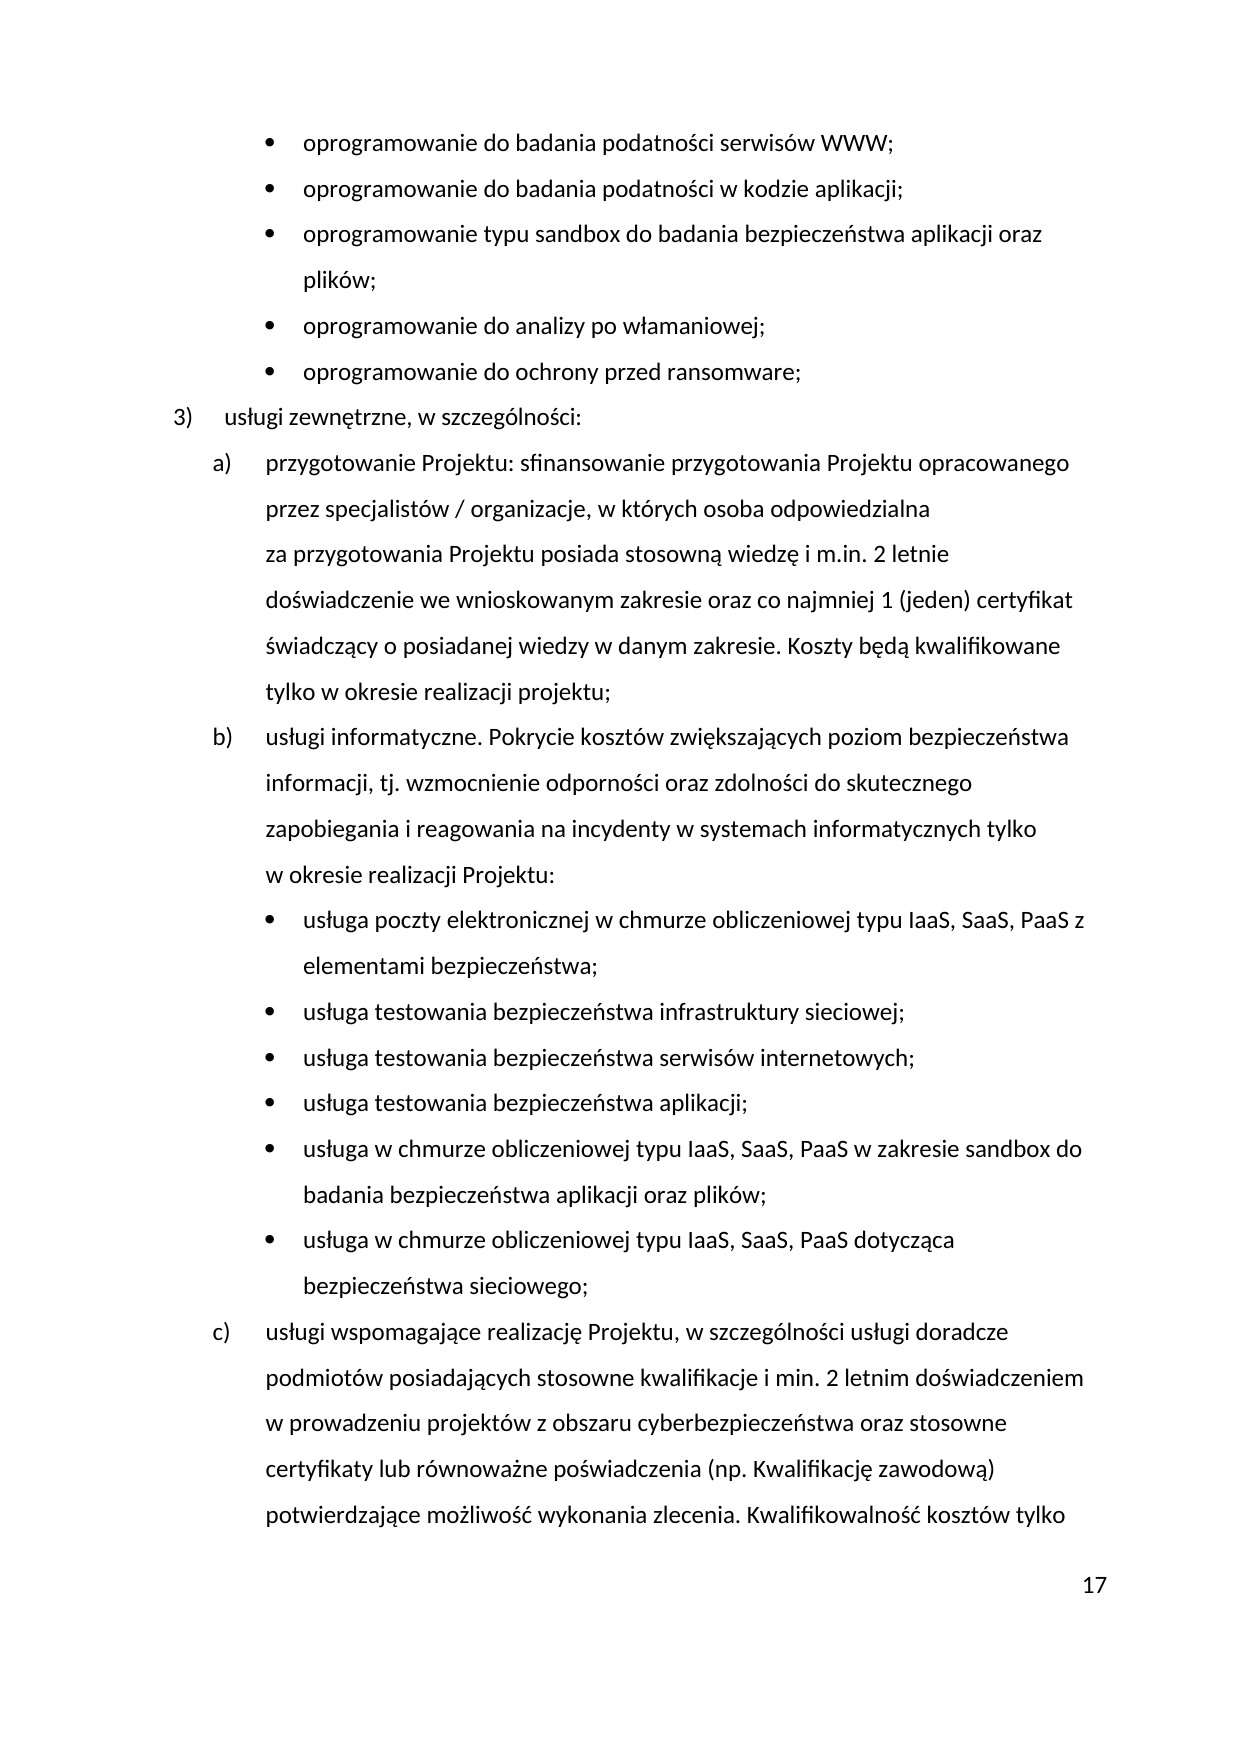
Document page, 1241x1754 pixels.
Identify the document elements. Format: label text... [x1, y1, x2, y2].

list oprogramowanie do analizy po włamaniowej; [265, 310, 1093, 341]
list usługa testowania bezpieczeństwa aplikacji; [265, 1087, 1093, 1118]
list oprogramowanie typu sandbox do badania bezpieczeństwa aplikacji oraz plików; [265, 218, 1093, 295]
list usługa poczty elektronicznej w chmurze obliczeniowej typu IaaS, SaaS, PaaS z elementami bezpieczeństwa; [265, 904, 1093, 981]
list oprogramowanie do badania podatności w kodzie aplikacji; [265, 173, 1093, 203]
list usługa w chmurze obliczeniowej typu IaaS, SaaS, PaaS w zakresie sandbox do badania bezpieczeństwa aplikacji oraz plików; [265, 1133, 1093, 1209]
list usługi zewnętrzne, w szczególności: [173, 401, 1093, 432]
list usługa w chmurze obliczeniowej typu IaaS, SaaS, PaaS dotycząca bezpieczeństwa sieciowego; [265, 1224, 1093, 1301]
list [212, 1316, 1093, 1529]
list oprogramowanie do ochrony przed ransomware; [265, 356, 1093, 386]
list przygotowanie Projektu: sfinansowanie przygotowania Projektu opracowanego przez specjalistów / organizacje, w których osoba odpowiedzialna za przygotowania Projektu posiada stosowną wiedzę i m.in. 2 letnie doświadczenie we wnioskowanym zakresie oraz co najmniej 1 (jeden) certyfikat świadczący o posiadanej wiedzy w danym zakresie. Koszty będą kwalifikowane tylko w okresie realizacji projektu; [212, 447, 1093, 706]
list usługi informatyczne. Pokrycie kosztów zwiększających poziom bezpieczeństwa informacji, tj. wzmocnienie odporności oraz zdolności do skutecznego zapobiegania i reagowania na incydenty w systemach informatycznych tylko w okresie realizacji Projektu: [212, 722, 1093, 889]
list usługa testowania bezpieczeństwa serwisów internetowych; [265, 1042, 1093, 1072]
list oprogramowanie do badania podatności serwisów WWW; [265, 127, 1093, 158]
list usługa testowania bezpieczeństwa infrastruktury sieciowej; [265, 996, 1093, 1026]
